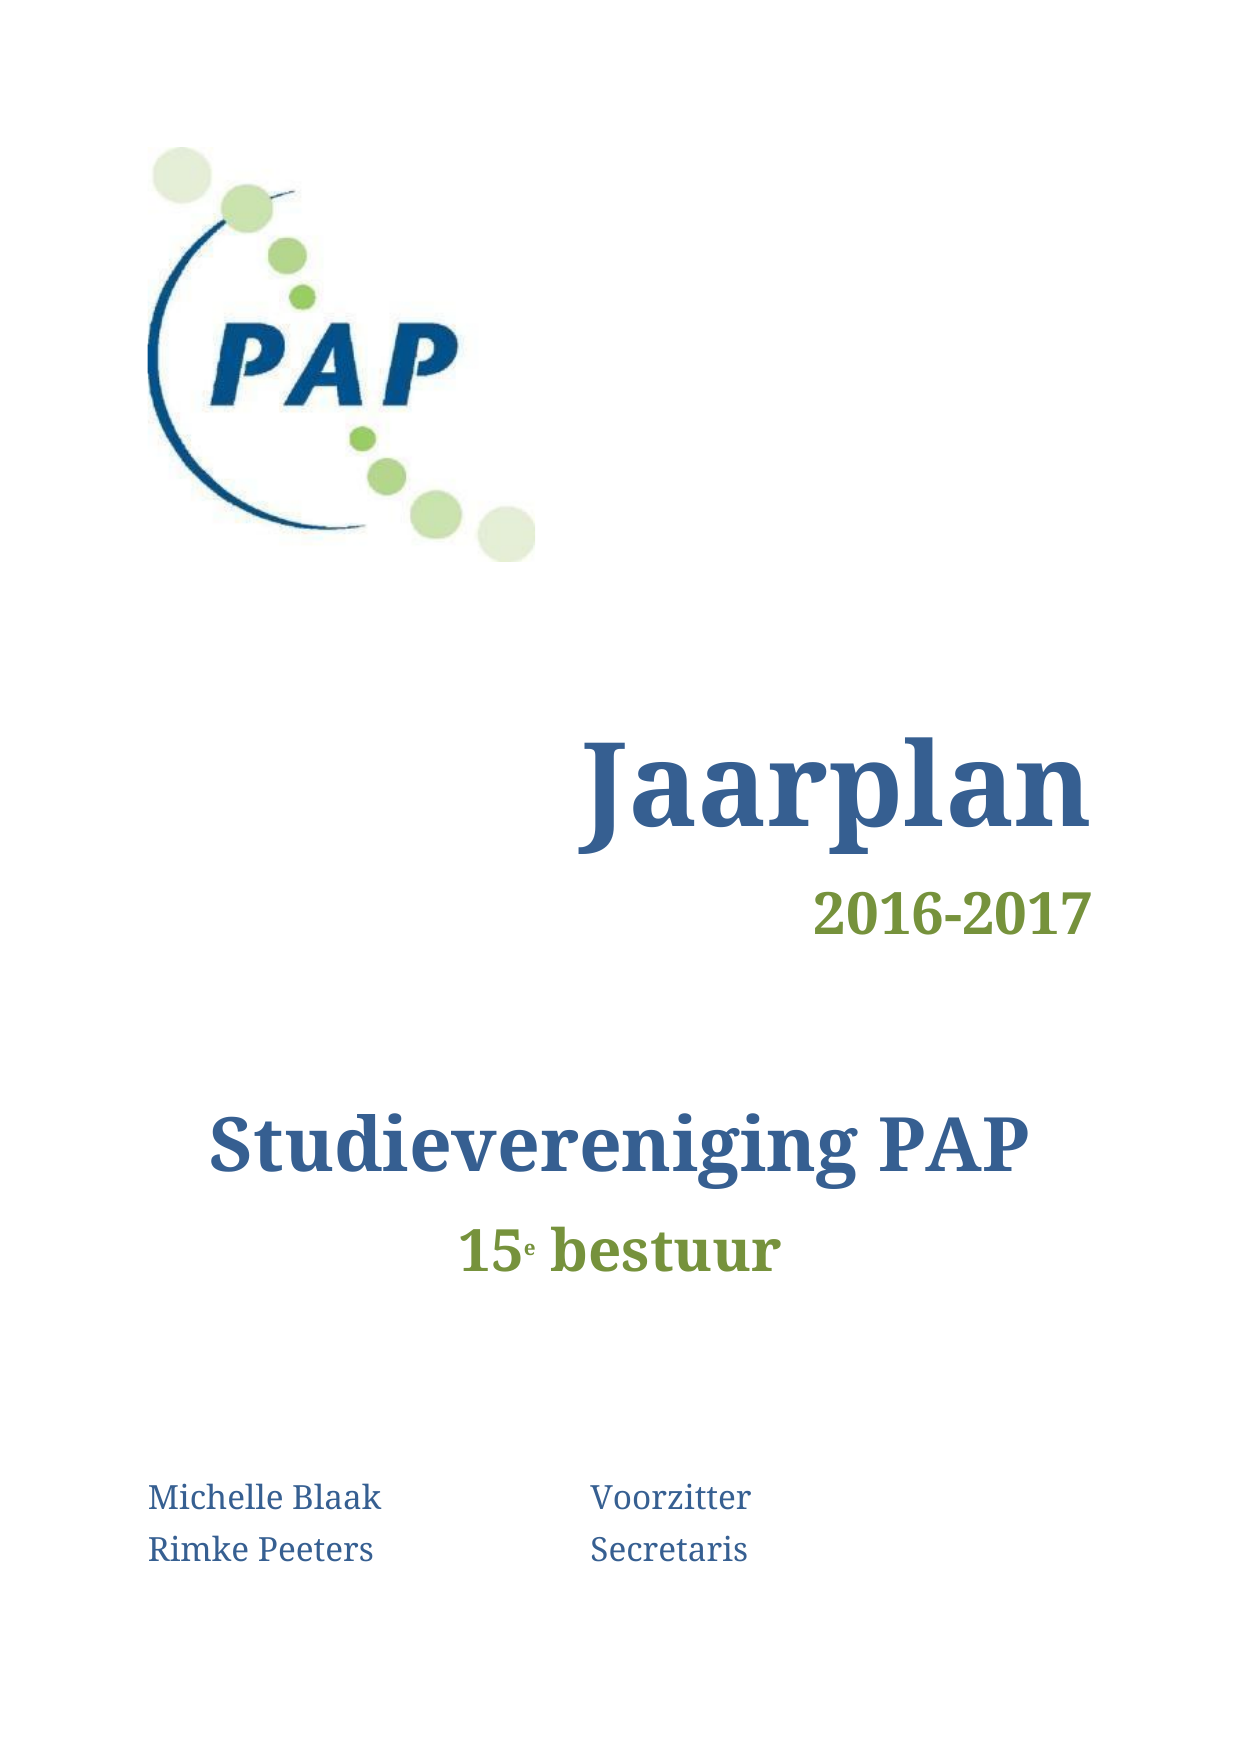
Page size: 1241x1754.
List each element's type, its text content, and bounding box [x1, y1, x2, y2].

text Jaarplan 2016-2017 [148, 701, 1093, 952]
text 15e bestuur [148, 1209, 1093, 1288]
text Studievereniging PAP [148, 963, 1093, 1193]
text Rimke Peeters Secretaris [148, 1526, 1093, 1571]
picture [147, 147, 536, 562]
text Michelle Blaak Voorzitter [148, 1474, 1093, 1519]
